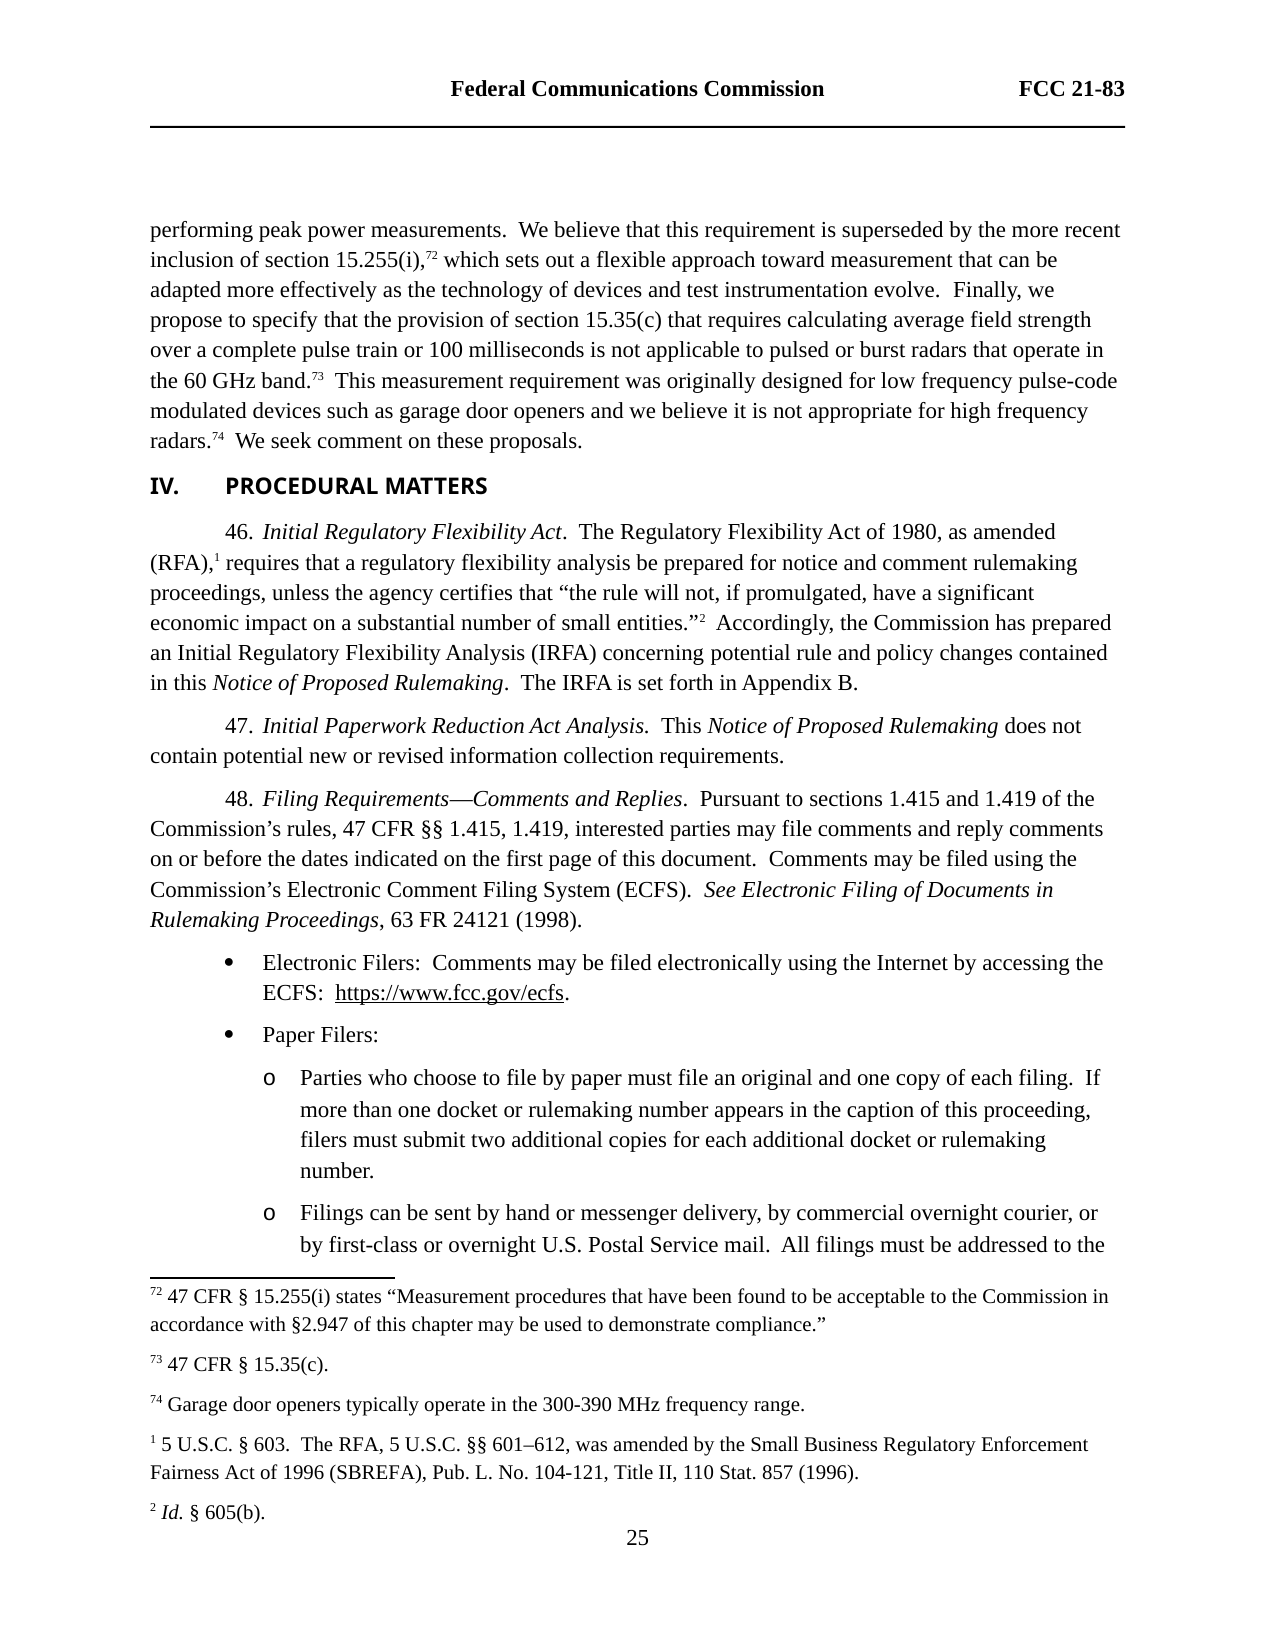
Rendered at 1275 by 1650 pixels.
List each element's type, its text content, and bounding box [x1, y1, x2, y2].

list Parties who choose to file by paper must file an original and one copy of each filing. If more than one docket or rulemaking number appears in the caption of this proceeding, filers must submit two additional copies for each additional docket or rulemaking number. [262, 1064, 1125, 1183]
text Initial Paperwork Reduction Act Analysis. This Notice of Proposed Rulemaking does not contain potential new or revised information collection requirements. [150, 712, 1125, 769]
text Initial Regulatory Flexibility Act. The Regulatory Flexibility Act of 1980, as amended (RFA), requires that a regulatory flexibility analysis be prepared for notice and comment rulemaking proceedings, unless the agency certifies that “the rule will not, if promulgated, have a significant economic impact on a substantial number of small entities.” Accordingly, the Commission has prepared an Initial Regulatory Flexibility Analysis (IRFA) concerning potential rule and policy changes contained in this Notice of Proposed Rulemaking. The IRFA is set forth in Appendix B. [150, 518, 1125, 696]
list Paper Filers: [225, 1021, 1125, 1048]
subtitle Procedural Matters [150, 470, 1125, 501]
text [150, 216, 1125, 453]
list Electronic Filers: Comments may be filed electronically using the Internet by accessing the ECFS: https://www.fcc.gov/ecfs. [225, 948, 1125, 1005]
text Filing Requirements—Comments and Replies. Pursuant to sections 1.415 and 1.419 of the Commission’s rules, 47 CFR §§ 1.415, 1.419, interested parties may file comments and reply comments on or before the dates indicated on the first page of this document. Comments may be filed using the Commission’s Electronic Comment Filing System (ECFS). See Electronic Filing of Documents in Rulemaking Proceedings, 63 FR 24121 (1998). [150, 785, 1125, 932]
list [262, 1199, 1125, 1258]
